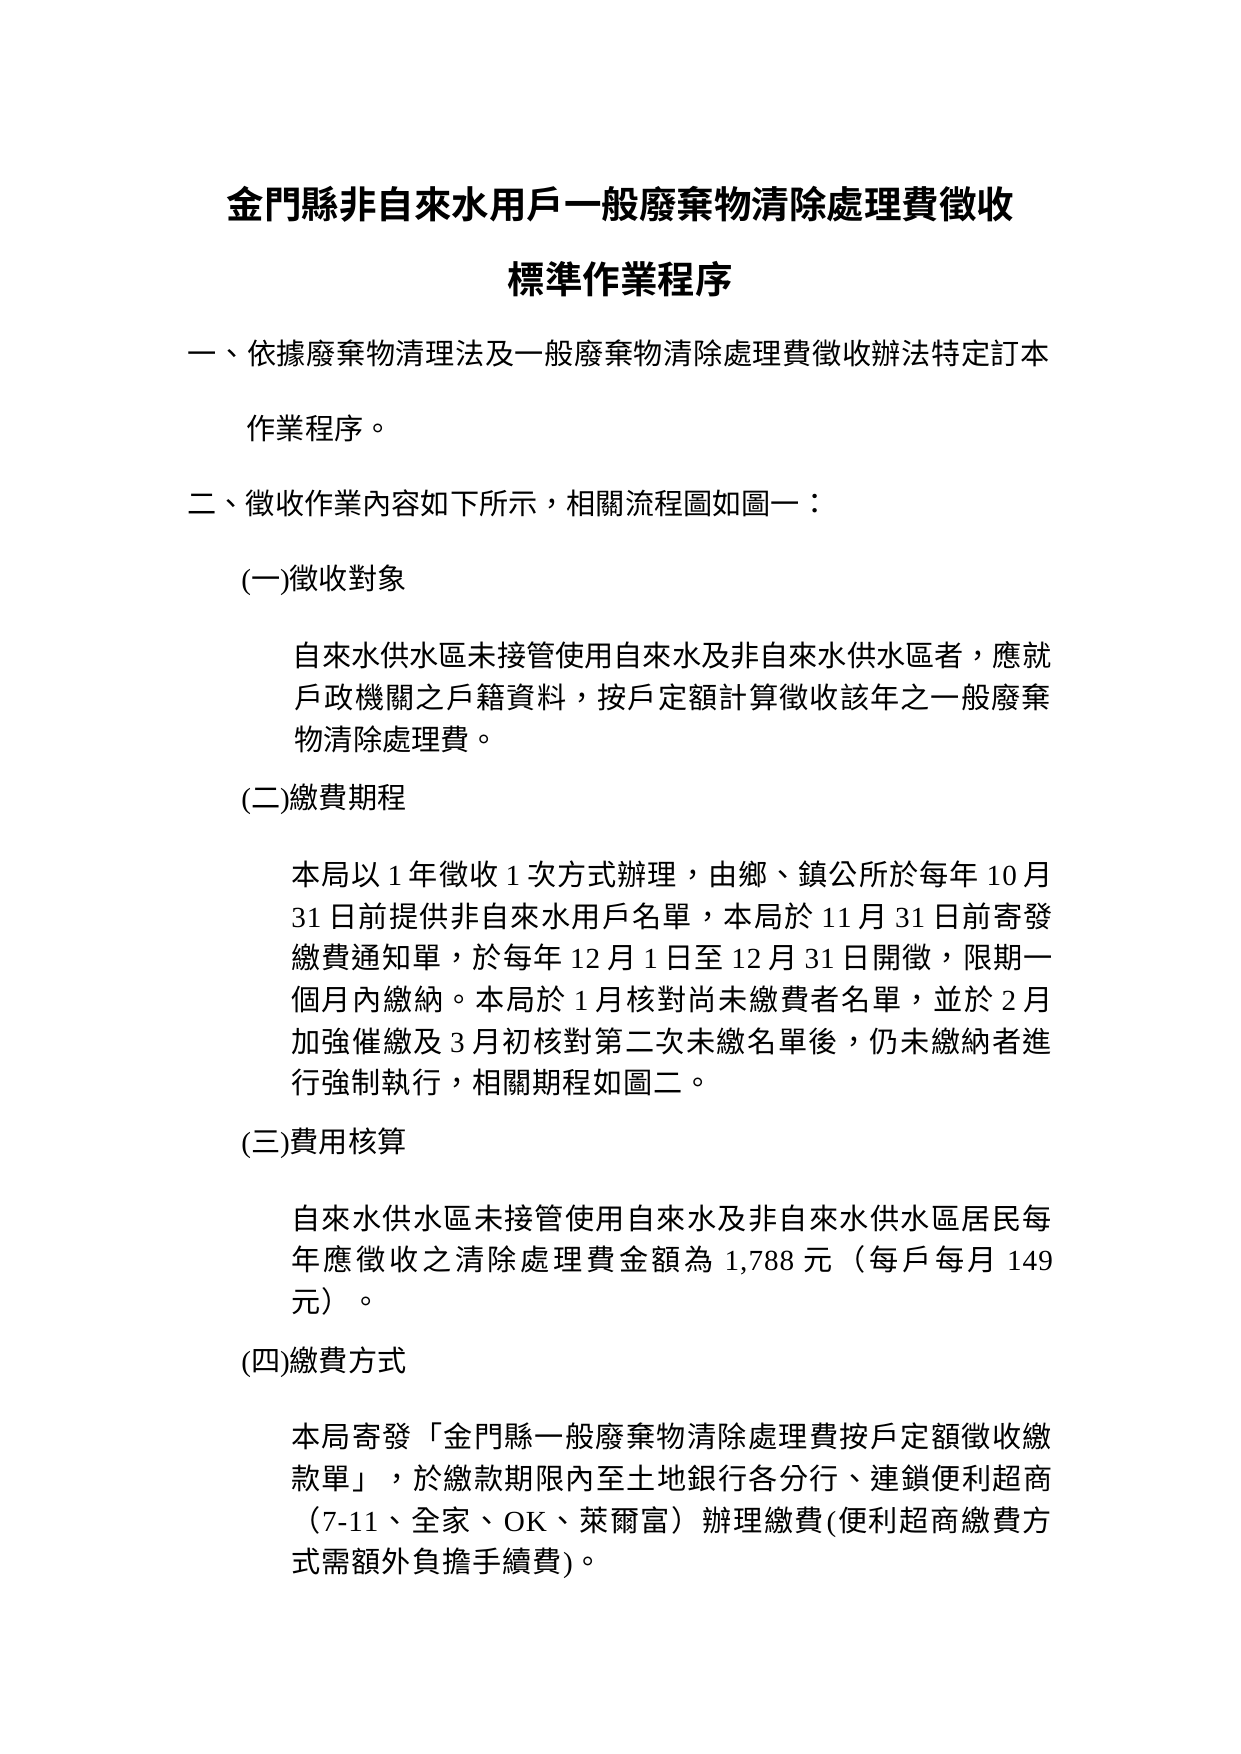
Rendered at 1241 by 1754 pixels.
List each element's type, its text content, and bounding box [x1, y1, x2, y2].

text 標準作業程序 [187, 239, 1053, 314]
list 二、徵收作業內容如下所示，相關流程圖如圖一： [187, 464, 1053, 539]
text 金門縣非自來水用戶一般廢棄物清除處理費徵收 [187, 164, 1053, 239]
list (二)繳費期程 [241, 758, 1053, 833]
text 本局以1年徵收1次方式辦理，由鄉、鎮公所於每年10月31日前提供非自來水用戶名單，本局於11月31日前寄發繳費通知單，於每年12月1日至12月31日開徵，限期一個月內繳納。本局於1月核對尚未繳費者名單，並於2月加強催繳及3月初核對第二次未繳名單後，仍未繳納者進行強制執行，相關期程如圖二。 [291, 852, 1053, 1102]
text 自來水供水區未接管使用自來水及非自來水供水區居民每年應徵收之清除處理費金額為1,788元（每戶每月149元）。 [291, 1196, 1053, 1321]
text 自來水供水區未接管使用自來水及非自來水供水區者，應就戶政機關之戶籍資料，按戶定額計算徵收該年之一般廢棄物清除處理費。 [293, 633, 1053, 758]
list (一)徵收對象 [241, 539, 1053, 614]
list (三)費用核算 [241, 1102, 1053, 1177]
list (四)繳費方式 [241, 1321, 1053, 1396]
list 一、依據廢棄物清理法及一般廢棄物清除處理費徵收辦法特定訂本作業程序。 [187, 314, 1053, 464]
text 本局寄發「金門縣一般廢棄物清除處理費按戶定額徵收繳款單」，於繳款期限內至土地銀行各分行、連鎖便利超商（7-11、全家、OK、萊爾富）辦理繳費(便利超商繳費方式需額外負擔手續費)。 [291, 1414, 1053, 1581]
